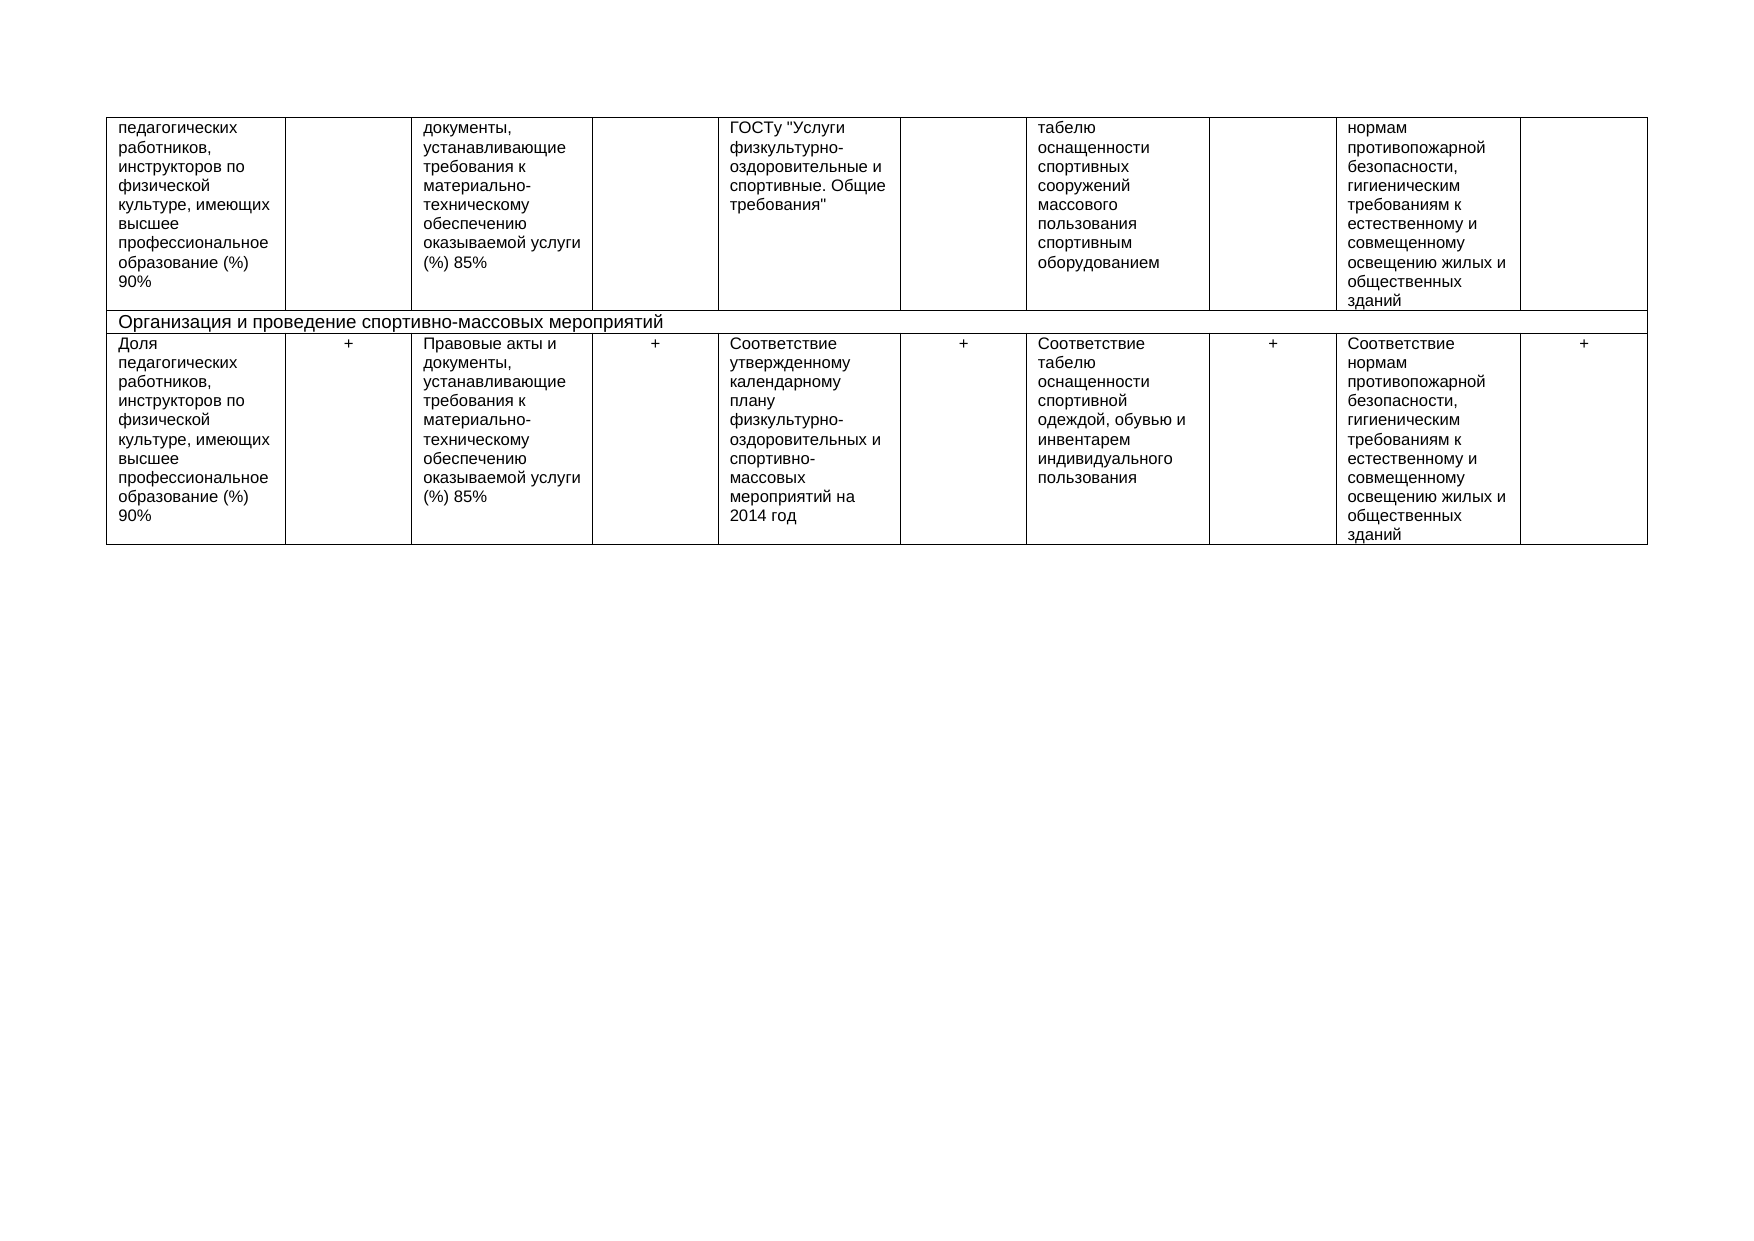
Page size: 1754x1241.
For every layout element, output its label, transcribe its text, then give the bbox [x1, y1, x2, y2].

table_cell + [1521, 334, 1647, 544]
table_cell + [1210, 334, 1336, 544]
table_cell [719, 118, 900, 310]
table_cell Доля педагогических работников, инструкторов по физической культуре, имеющих высшее профессиональное образование (%) 90% [107, 334, 285, 544]
table_cell Правовые акты и документы, устанавливающие требования к материально-техническому обеспечению оказываемой услуги (%) 85% [412, 334, 592, 544]
table_cell + [286, 118, 411, 310]
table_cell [412, 118, 592, 310]
table_cell + [593, 334, 718, 544]
table_cell Соответствие утвержденному календарному плану физкультурно-оздоровительных и спортивно-массовых мероприятий на 2014 год [719, 334, 900, 544]
table_cell Соответствие нормам противопожарной безопасности, гигиеническим требованиям к естественному и совмещенному освещению жилых и общественных зданий [1337, 334, 1520, 544]
table_cell + [286, 334, 411, 544]
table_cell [1027, 118, 1209, 310]
table_cell Организация и проведение спортивно-массовых мероприятий [107, 311, 1647, 332]
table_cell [107, 118, 285, 310]
table_cell Соответствие табелю оснащенности спортивной одеждой, обувью и инвентарем индивидуального пользования [1027, 334, 1209, 544]
table_cell + [593, 118, 718, 310]
table_cell + [901, 118, 1026, 310]
table_cell + [1521, 118, 1647, 310]
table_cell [1337, 118, 1520, 310]
table_cell + [1210, 118, 1336, 310]
table_cell + [901, 334, 1026, 544]
